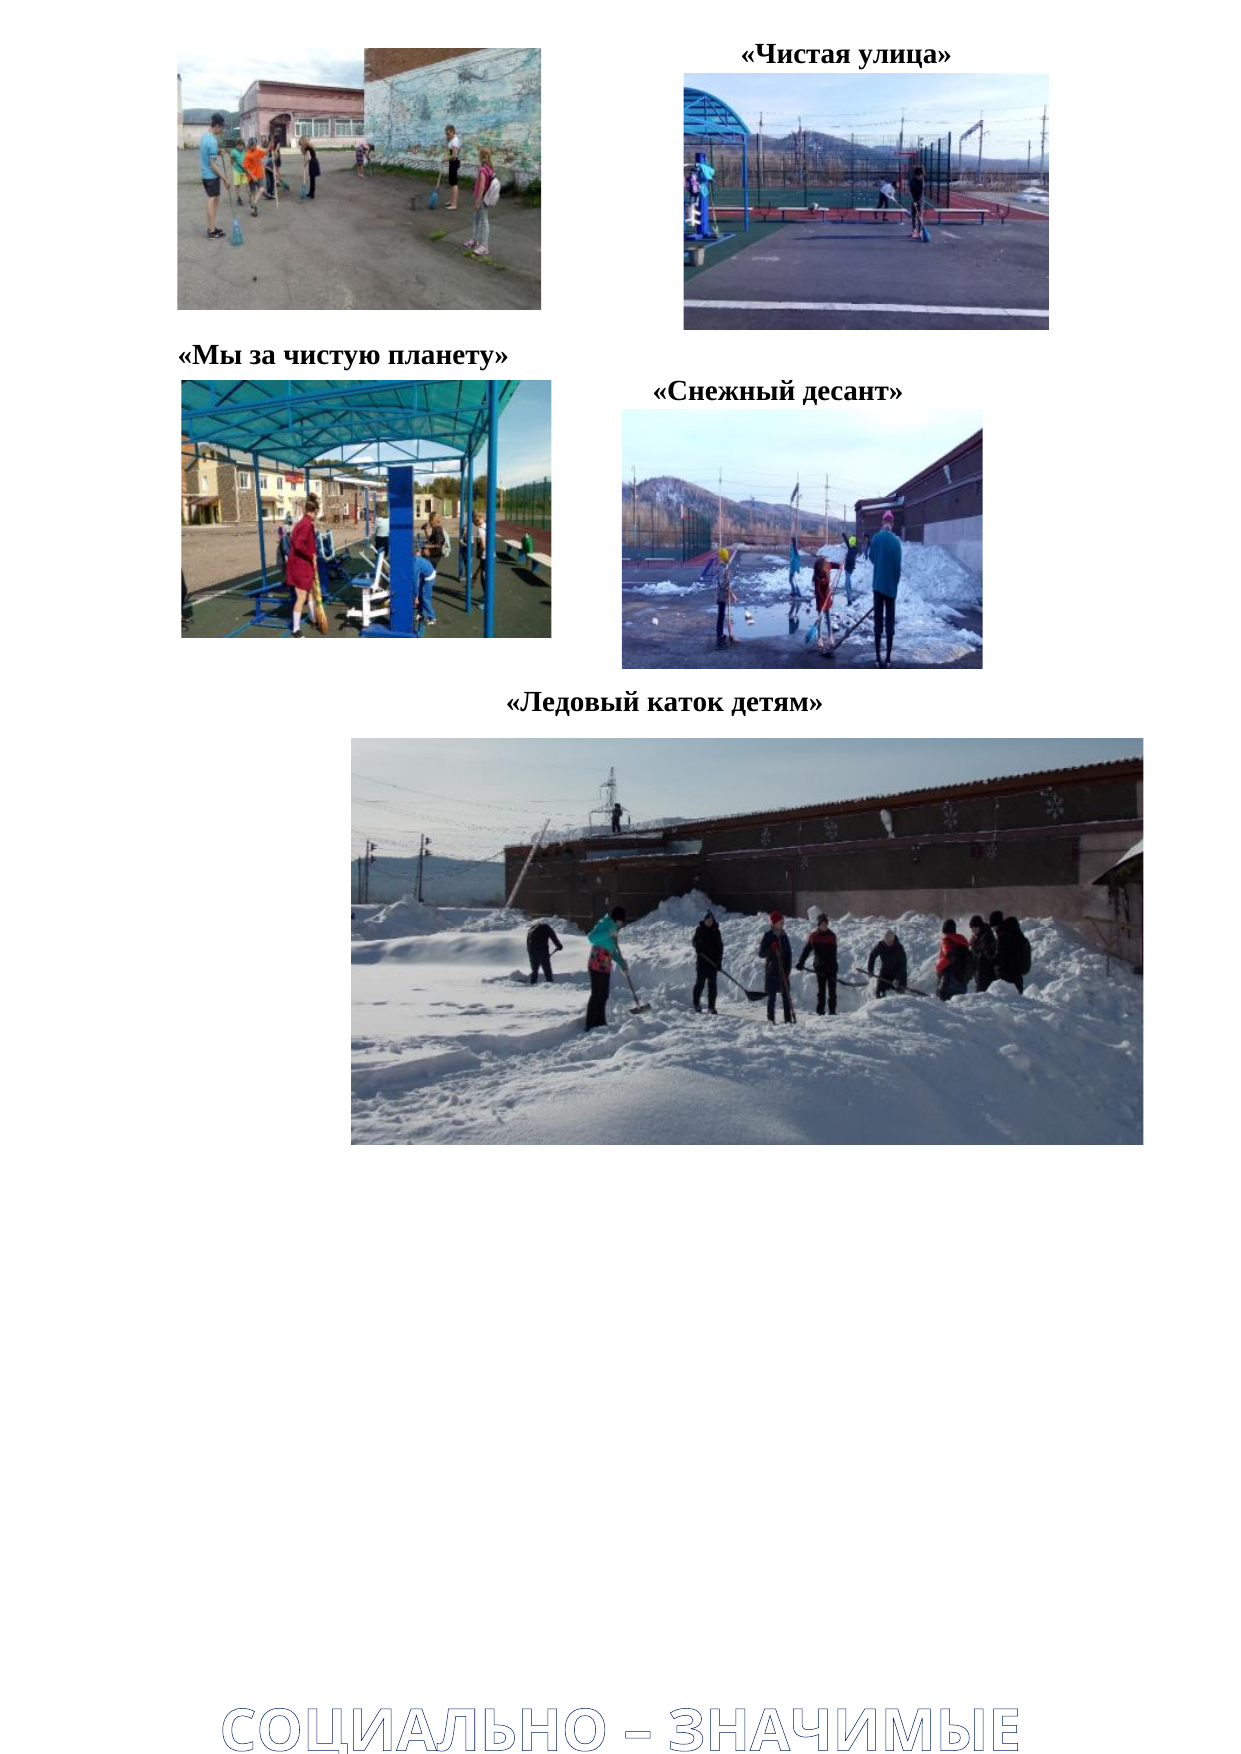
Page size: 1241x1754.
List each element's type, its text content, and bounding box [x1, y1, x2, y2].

picture [683, 73, 1049, 330]
text «Снежный десант» [177, 373, 1152, 407]
picture [177, 48, 542, 310]
picture [294, 413, 302, 419]
picture [351, 738, 1144, 1145]
picture [213, 407, 229, 413]
picture [296, 407, 317, 413]
picture [621, 409, 983, 669]
text «Мы за чистую планету» [177, 337, 1152, 370]
text «Чистая улица» [252, 36, 1152, 70]
picture [259, 408, 280, 415]
text «Ледовый каток детям» [177, 684, 1152, 718]
picture [181, 407, 552, 638]
